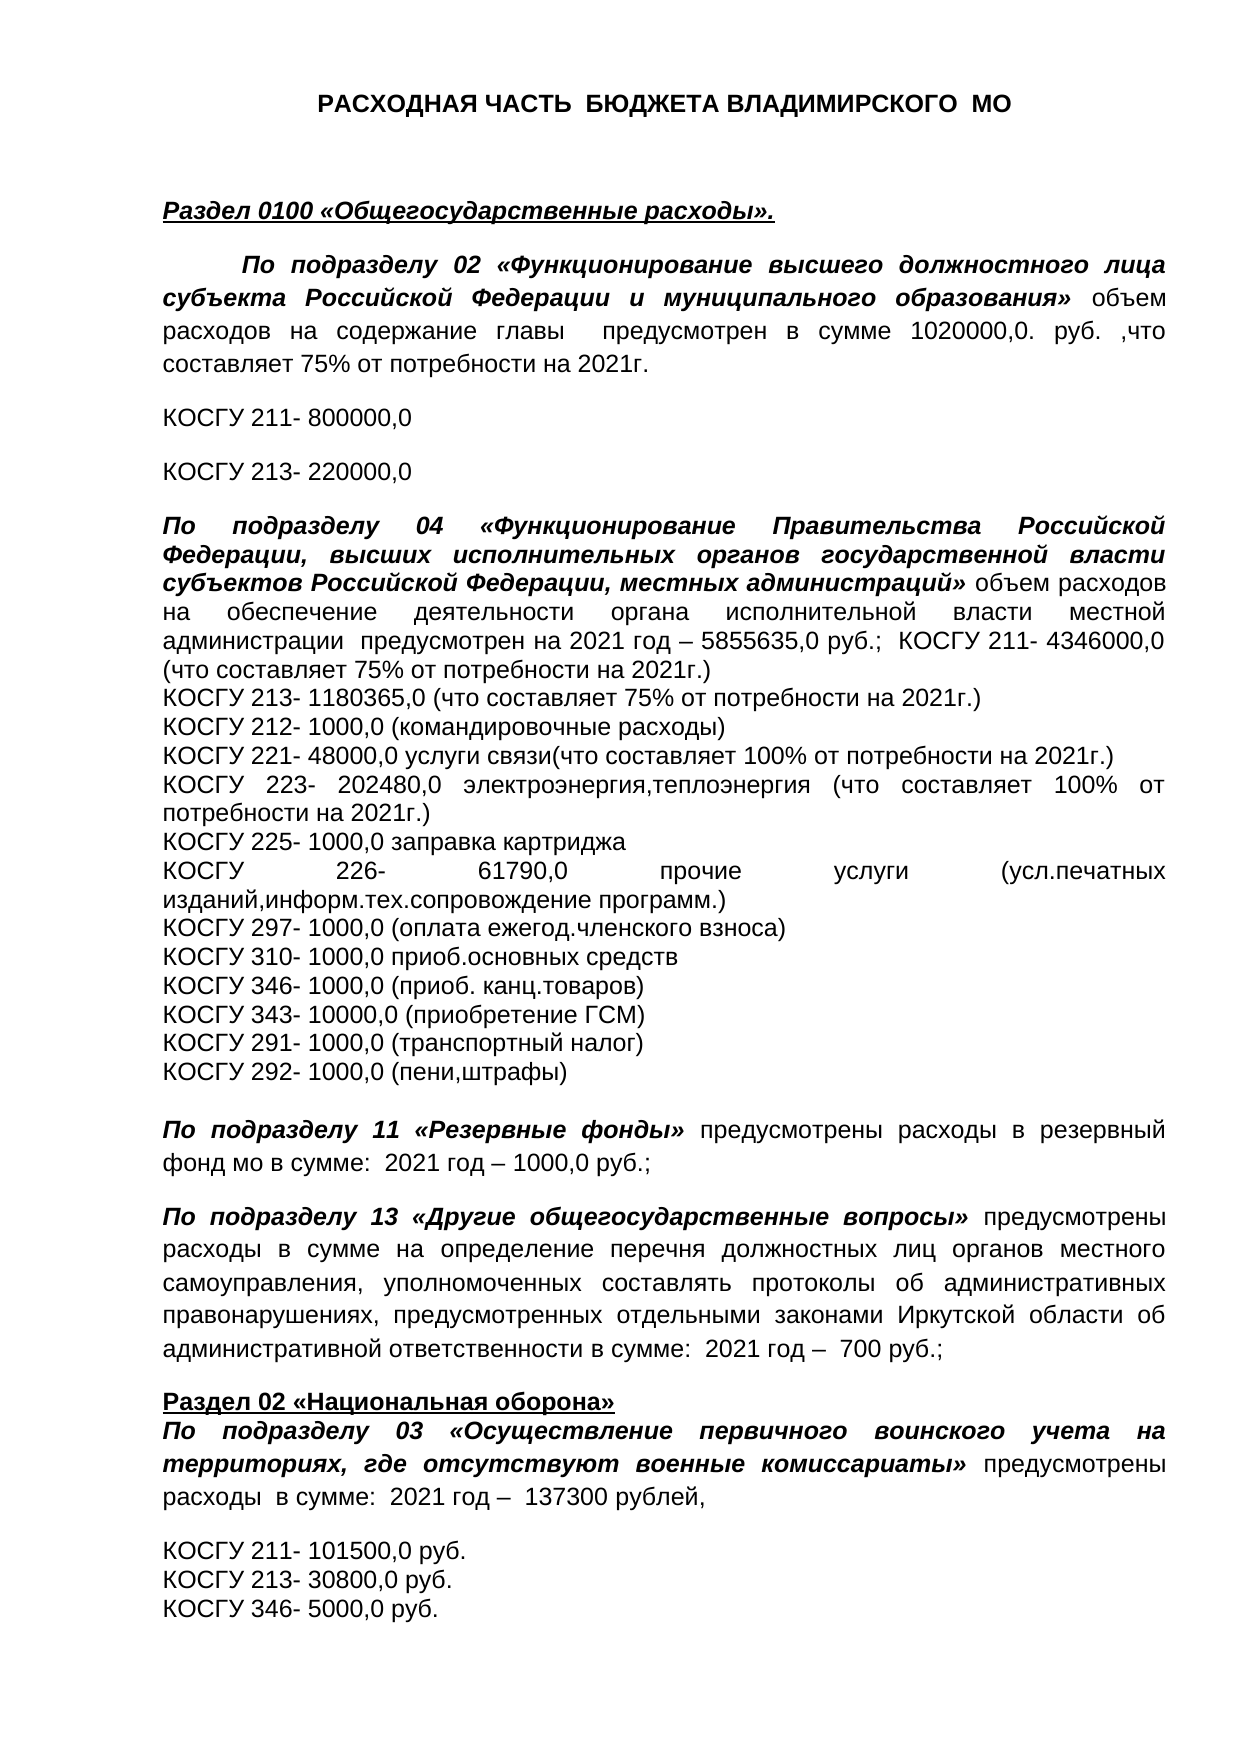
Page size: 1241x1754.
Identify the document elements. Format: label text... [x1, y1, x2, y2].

text По подразделу 13 «Другие общегосударственные вопросы» предусмотрены расходы в сумме на определение перечня должностных лиц органов местного самоуправления, уполномоченных составлять протоколы об административных правонарушениях, предусмотренных отдельными законами Иркутской области об административной ответственности в сумме: 2021 год – 700 руб.; [162, 1201, 1167, 1362]
text КОСГУ 225- 1000,0 заправка картриджа [162, 827, 1167, 856]
text КОСГУ 310- 1000,0 приоб.основных средств [162, 942, 1167, 971]
text КОСГУ 297- 1000,0 (оплата ежегод.членского взноса) [162, 913, 1167, 942]
text КОСГУ 212- 1000,0 (командировочные расходы) [162, 712, 1167, 741]
text КОСГУ 226- 61790,0 прочие услуги (усл.печатных изданий,информ.тех.сопровождение программ.) [162, 856, 1167, 913]
text По подразделу 04 «Функционирование Правительства Российской Федерации, высших исполнительных органов государственной власти субъектов Российской Федерации, местных администраций» объем расходов на обеспечение деятельности органа исполнительной власти местной администрации предусмотрен на 2021 год – 5855635,0 руб.; КОСГУ 211- 4346000,0 (что составляет 75% от потребности на 2021г.) [162, 511, 1167, 683]
text КОСГУ 292- 1000,0 (пени,штрафы) [162, 1057, 1167, 1086]
text Раздел 02 «Национальная оборона» [162, 1387, 1167, 1416]
text По подразделу 11 «Резервные фонды» предусмотрены расходы в резервный фонд мо в сумме: 2021 год – 1000,0 руб.; [162, 1114, 1167, 1176]
text РАСХОДНАЯ ЧАСТЬ БЮДЖЕТА ВЛАДИМИРСКОГО МО [162, 89, 1167, 117]
text КОСГУ 346- 1000,0 (приоб. канц.товаров) [162, 971, 1167, 999]
text КОСГУ 346- 5000,0 руб. [162, 1593, 1167, 1622]
text По подразделу 02 «Функционирование высшего должностного лица субъекта Российской Федерации и муниципального образования» объем расходов на содержание главы предусмотрен в сумме 1020000,0. руб. ,что составляет 75% от потребности на 2021г. [162, 250, 1167, 378]
text КОСГУ 291- 1000,0 (транспортный налог) [162, 1028, 1167, 1057]
text КОСГУ 213- 1180365,0 (что составляет 75% от потребности на 2021г.) [162, 683, 1167, 712]
text КОСГУ 211- 800000,0 [162, 403, 1167, 432]
text Раздел 0100 «Общегосударственные расходы». [162, 196, 1167, 225]
text КОСГУ 213- 220000,0 [162, 457, 1167, 486]
text КОСГУ 343- 10000,0 (приобретение ГСМ) [162, 999, 1167, 1028]
text КОСГУ 221- 48000,0 услуги связи(что составляет 100% от потребности на 2021г.) [162, 741, 1167, 769]
text По подразделу 03 «Осуществление первичного воинского учета на территориях, где отсутствуют военные комиссариаты» предусмотрены расходы в сумме: 2021 год – 137300 рублей, [162, 1416, 1167, 1511]
text КОСГУ 213- 30800,0 руб. [162, 1565, 1167, 1593]
text КОСГУ 223- 202480,0 электроэнергия,теплоэнергия (что составляет 100% от потребности на 2021г.) [162, 769, 1167, 827]
text КОСГУ 211- 101500,0 руб. [162, 1536, 1167, 1565]
